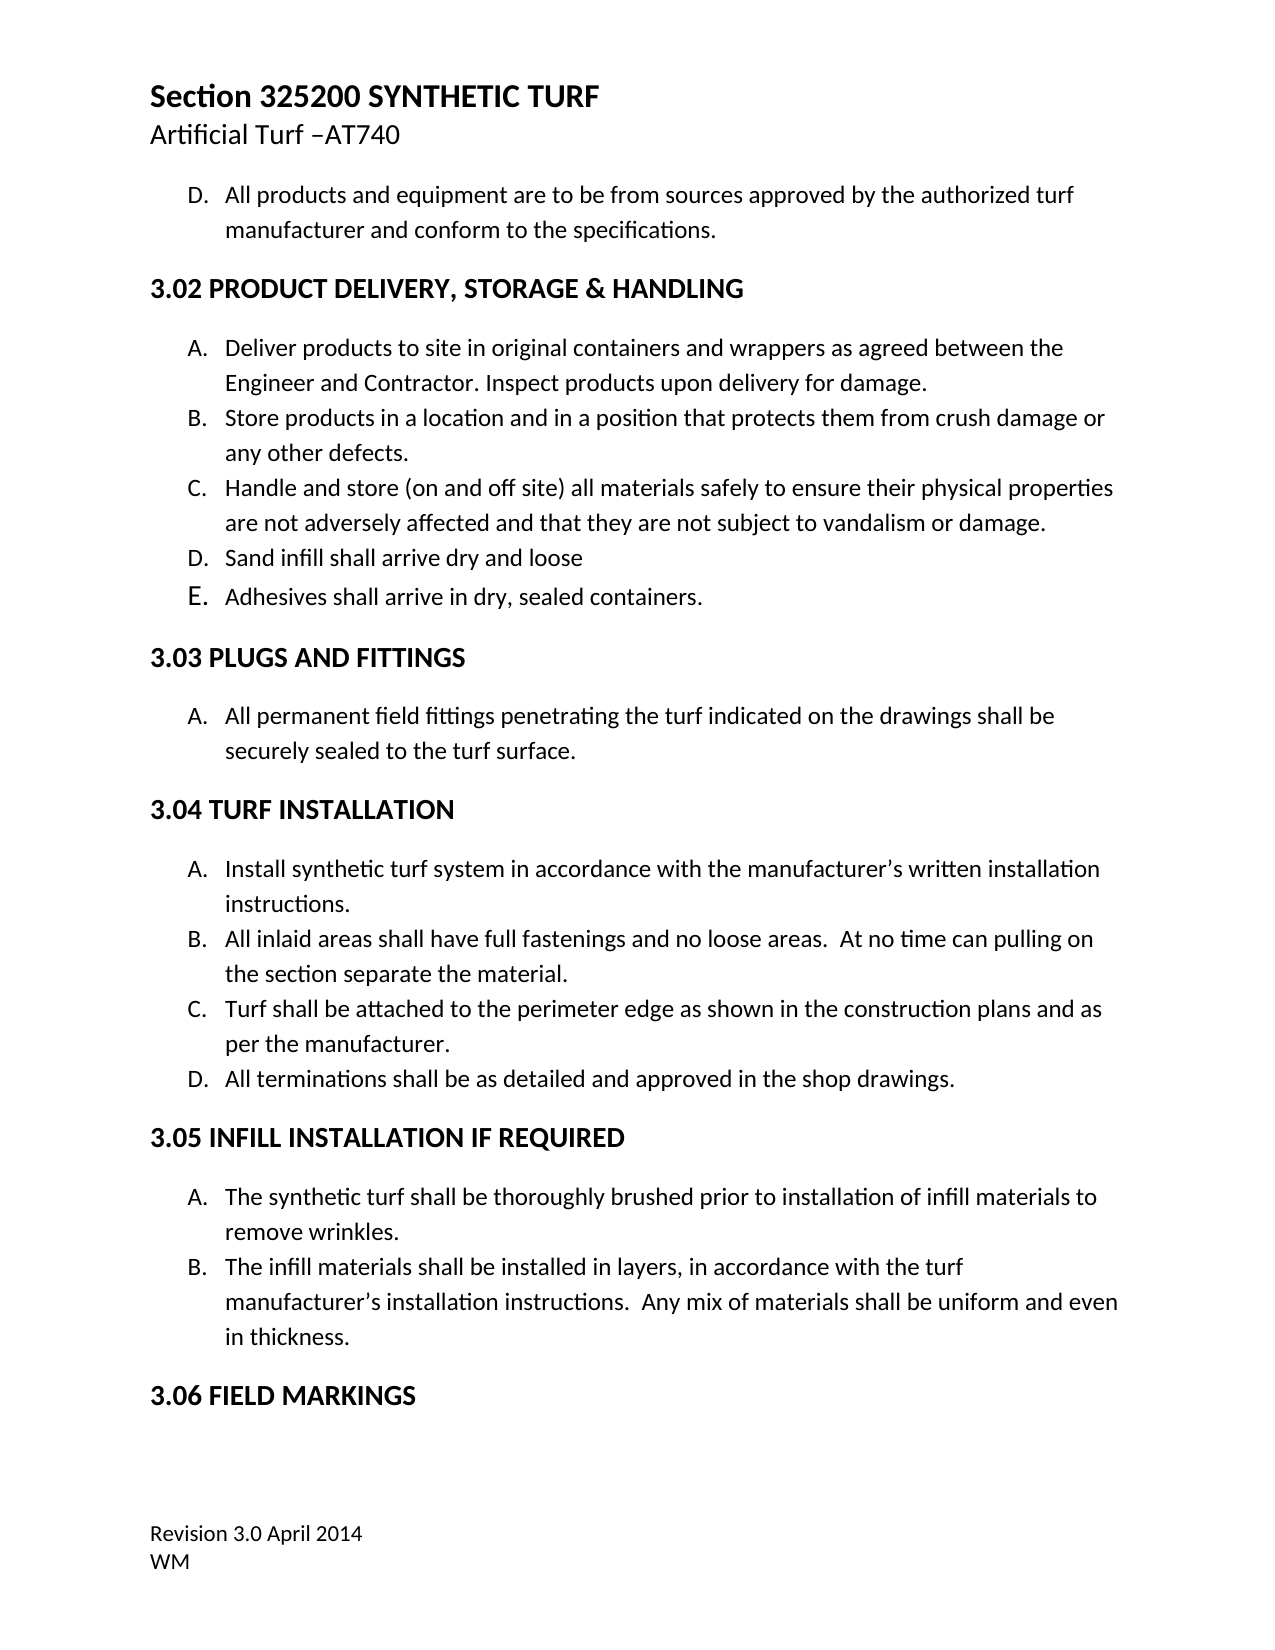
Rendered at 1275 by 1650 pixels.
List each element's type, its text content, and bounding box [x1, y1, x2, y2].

list All inlaid areas shall have full fastenings and no loose areas. At no time can pulling on the section separate the material. [187, 923, 1125, 989]
text 3.05 INFILL INSTALLATION IF REQUIRED [150, 1119, 1125, 1154]
list Handle and store (on and off site) all materials safely to ensure their physical properties are not adversely affected and that they are not subject to vandalism or damage. [187, 472, 1125, 537]
list Sand infill shall arrive dry and loose [187, 542, 1125, 572]
list Turf shall be attached to the perimeter edge as shown in the construction plans and as per the manufacturer. [187, 993, 1125, 1059]
text 3.03 PLUGS AND FITTINGS [150, 639, 1125, 674]
text 3.04 TURF INSTALLATION [150, 791, 1125, 827]
list Adhesives shall arrive in dry, sealed containers. [187, 577, 1125, 613]
text 3.02 PRODUCT DELIVERY, STORAGE & HANDLING [150, 270, 1125, 306]
list All permanent field fittings penetrating the turf indicated on the drawings shall be securely sealed to the turf surface. [187, 701, 1125, 766]
list The synthetic turf shall be thoroughly brushed prior to installation of infill materials to remove wrinkles. [187, 1181, 1125, 1246]
list All terminations shall be as detailed and approved in the shop drawings. [187, 1063, 1125, 1094]
list The infill materials shall be installed in layers, in accordance with the turf manufacturer’s installation instructions. Any mix of materials shall be uniform and even in thickness. [187, 1251, 1125, 1351]
list Deliver products to site in original containers and wrappers as agreed between the Engineer and Contractor. Inspect products upon delivery for damage. [187, 332, 1125, 397]
list All products and equipment are to be from sources approved by the authorized turf manufacturer and conform to the specifications. [187, 179, 1125, 245]
list Install synthetic turf system in accordance with the manufacturer’s written installation instructions. [187, 853, 1125, 919]
text 3.06 FIELD MARKINGS [150, 1377, 1125, 1412]
list Store products in a location and in a position that protects them from crush damage or any other defects. [187, 402, 1125, 467]
